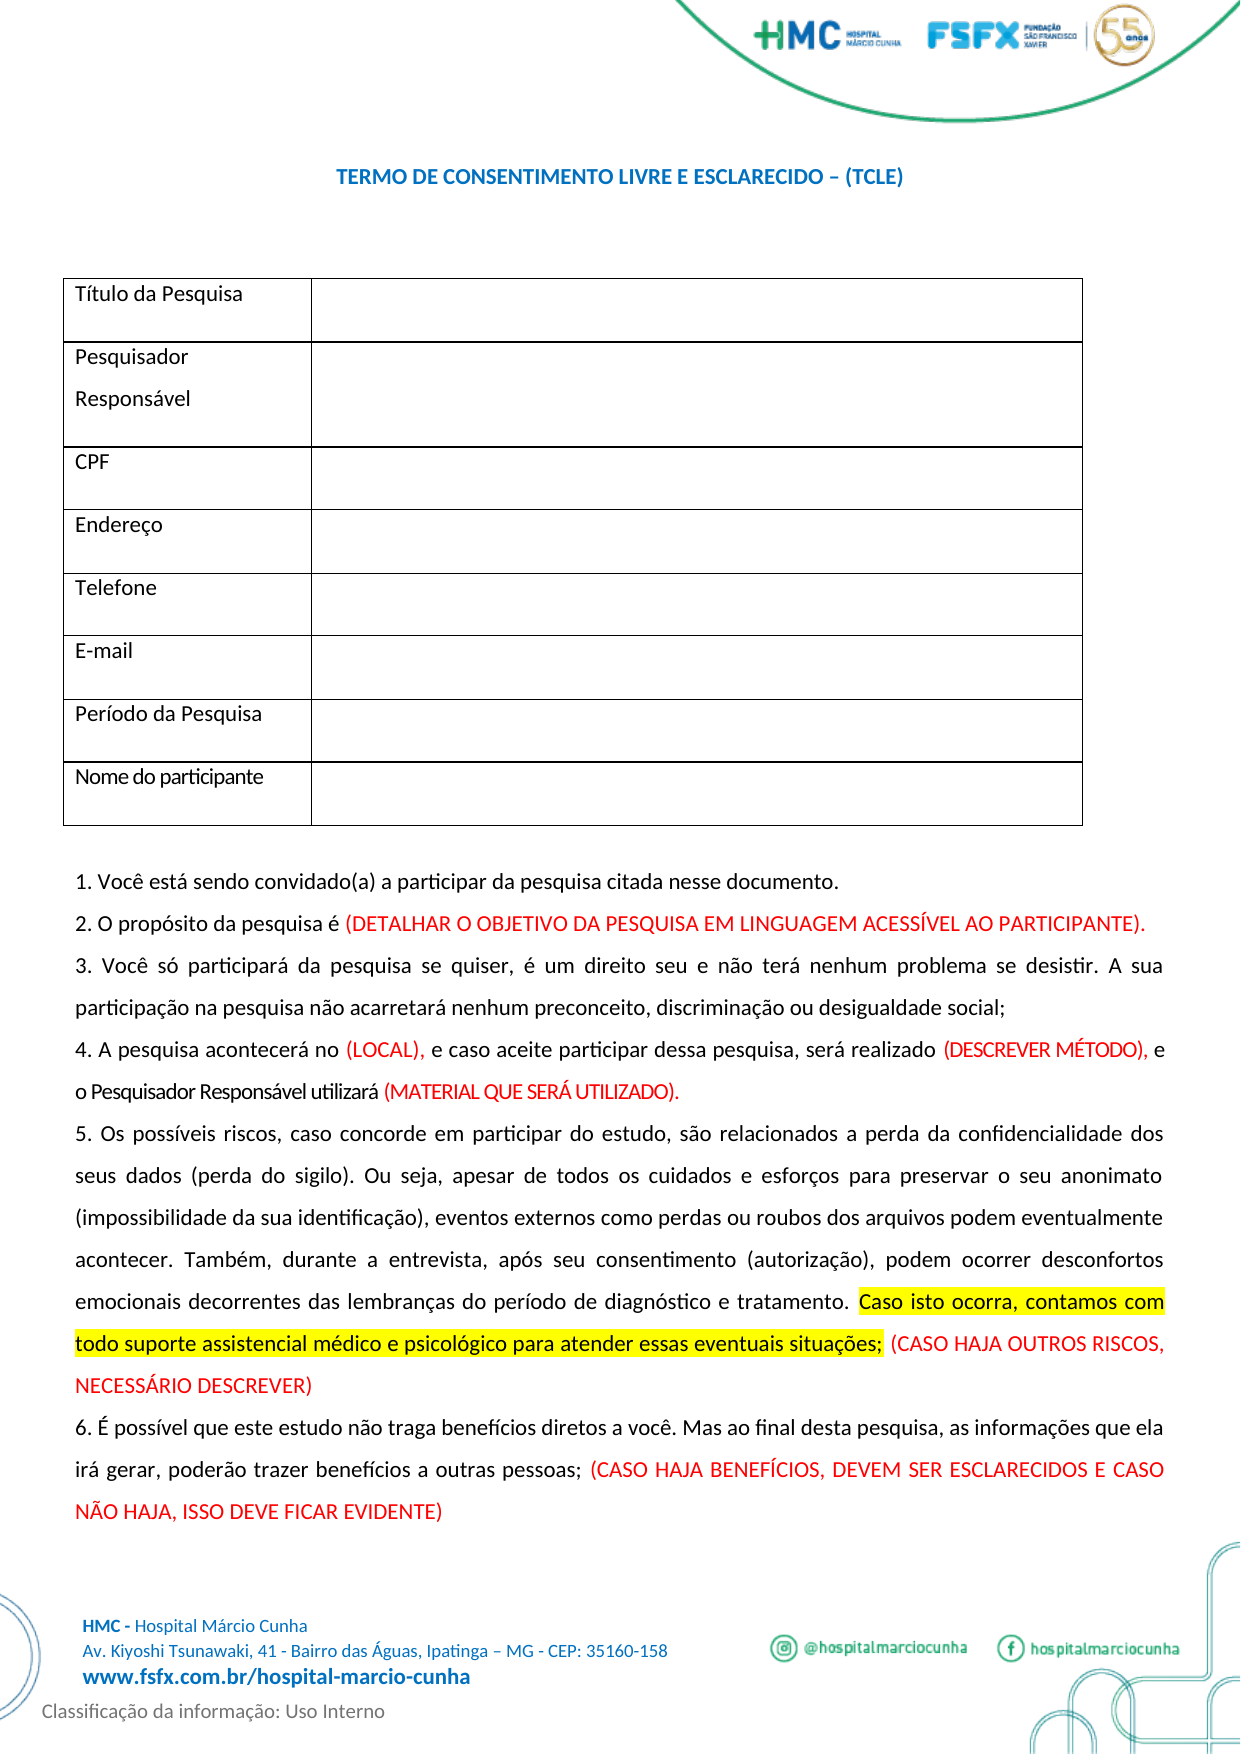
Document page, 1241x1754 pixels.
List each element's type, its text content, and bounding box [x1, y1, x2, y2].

text 1. Você está sendo convidado(a) a participar da pesquisa citada nesse documento. [75, 867, 1165, 896]
table_cell Pesquisador Responsável [64, 343, 311, 446]
table_cell [312, 510, 1082, 572]
table_cell Período da Pesquisa [64, 700, 311, 761]
text 6. É possível que este estudo não traga benefícios diretos a você. Mas ao final desta pesquisa, as informações que ela irá gerar, poderão trazer benefícios a outras pessoas; (CASO HAJA BENEFÍCIOS, DEVEM SER ESCLARECIDOS E CASO NÃO HAJA, ISSO DEVE FICAR EVIDENTE) [75, 1413, 1165, 1525]
table_cell Nome do participante [64, 763, 311, 824]
text 5. Os possíveis riscos, caso concorde em participar do estudo, são relacionados a perda da confidencialidade dos seus dados (perda do sigilo). Ou seja, apesar de todos os cuidados e esforços para preservar o seu anonimato (impossibilidade da sua identificação), eventos externos como perdas ou roubos dos arquivos podem eventualmente acontecer. Também, durante a entrevista, após seu consentimento (autorização), podem ocorrer desconfortos emocionais decorrentes das lembranças do período de diagnóstico e tratamento. Caso isto ocorra, contamos com todo suporte assistencial médico e psicológico para atender essas eventuais situações; (CASO HAJA OUTROS RISCOS, NECESSÁRIO DESCREVER) [75, 1119, 1165, 1399]
table_cell CPF [64, 448, 311, 509]
picture [176, 0, 1241, 202]
text 4. A pesquisa acontecerá no (LOCAL), e caso aceite participar dessa pesquisa, será realizado (DESCREVER MÉTODO), e o Pesquisador Responsável utilizará (MATERIAL QUE SERÁ UTILIZADO). [75, 1035, 1165, 1105]
table_cell Endereço [64, 510, 311, 572]
table_cell [312, 700, 1082, 761]
table_cell [312, 763, 1082, 824]
table_cell Telefone [64, 574, 311, 635]
table_cell [312, 343, 1082, 446]
table_cell [312, 448, 1082, 509]
table_cell [312, 636, 1082, 698]
text 2. O propósito da pesquisa é (DETALHAR O OBJETIVO DA PESQUISA EM LINGUAGEM ACESSÍVEL AO PARTICIPANTE). [75, 909, 1165, 937]
table_cell E-mail [64, 636, 311, 698]
picture [0, 1517, 1241, 1754]
text 3. Você só participará da pesquisa se quiser, é um direito seu e não terá nenhum problema se desistir. A sua participação na pesquisa não acarretará nenhum preconceito, discriminação ou desigualdade social; [75, 951, 1165, 1021]
table_header [312, 279, 1082, 341]
table_cell [312, 574, 1082, 635]
text TERMO DE CONSENTIMENTO LIVRE E ESCLARECIDO – (TCLE) [75, 162, 1165, 191]
table_header Título da Pesquisa [64, 279, 311, 341]
